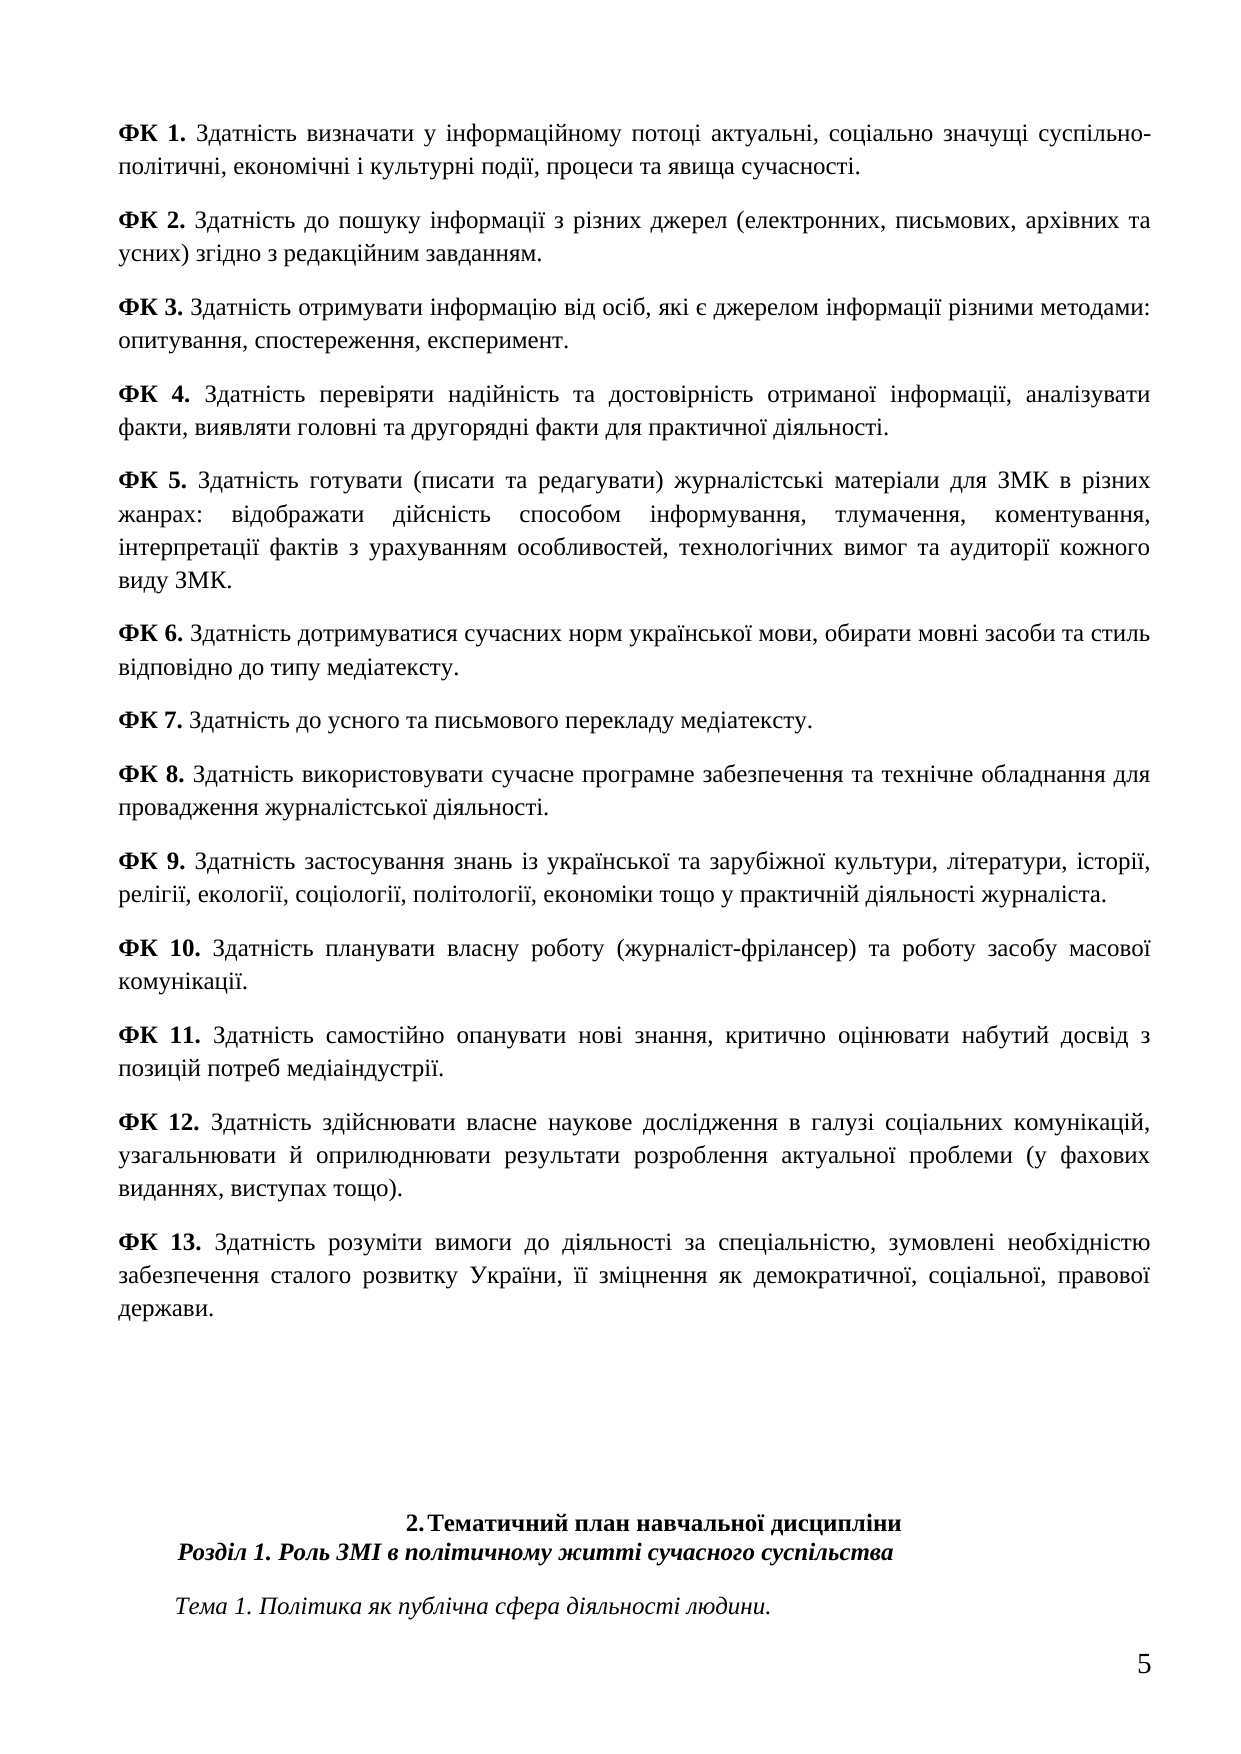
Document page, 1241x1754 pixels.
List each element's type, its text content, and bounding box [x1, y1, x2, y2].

text Тема 1. Політика як публічна сфера діяльності людини. [124, 1591, 1152, 1619]
text ФК 8. Здатність використовувати сучасне програмне забезпечення та технічне обладнання для провадження журналістської діяльності. [118, 759, 1152, 821]
text ФК 2. Здатність до пошуку інформації з різних джерел (електронних, письмових, архівних та усних) згідно з редакційним завданням. [118, 205, 1152, 267]
text ФК 13. Здатність розуміти вимоги до діяльності за спеціальністю, зумовлені необхідністю забезпечення сталого розвитку України, її зміцнення як демократичної, соціальної, правової держави. [118, 1227, 1152, 1321]
text ФК 10. Здатність планувати власну роботу (журналіст-фрілансер) та роботу засобу масової комунікації. [118, 933, 1152, 995]
text ФК 1. Здатність визначати у інформаційному потоці актуальні, соціально значущі суспільно-політичні, економічні і культурні події, процеси та явища сучасності. [118, 118, 1152, 180]
text ФК 4. Здатність перевіряти надійність та достовірність отриманої інформації, аналізувати факти, виявляти головні та другорядні факти для практичної діяльності. [118, 379, 1152, 441]
text Розділ 1. Роль ЗМІ в політичному житті сучасного суспільства [118, 1537, 1152, 1566]
text ФК 11. Здатність самостійно опанувати нові знання, критично оцінювати набутий досвід з позицій потреб медіаіндустрії. [118, 1020, 1152, 1082]
text ФК 7. Здатність до усного та письмового перекладу медіатексту. [118, 705, 1152, 734]
text ФК 6. Здатність дотримуватися сучасних норм української мови, обирати мовні засоби та стиль відповідно до типу медіатексту. [118, 618, 1152, 680]
list Тематичний план навчальної дисципліни [156, 1508, 1152, 1537]
text ФК 5. Здатність готувати (писати та редагувати) журналістські матеріали для ЗМК в різних жанрах: відображати дійсність способом інформування, тлумачення, коментування, інтерпретації фактів з урахуванням особливостей, технологічних вимог та аудиторії кожного виду ЗМК. [118, 466, 1152, 593]
text ФК 3. Здатність отримувати інформацію від осіб, які є джерелом інформації різними методами: опитування, спостереження, експеримент. [118, 292, 1152, 354]
text ФК 12. Здатність здійснювати власне наукове дослідження в галузі соціальних комунікацій, узагальнювати й оприлюднювати результати розроблення актуальної проблеми (у фахових виданнях, виступах тощо). [118, 1107, 1152, 1202]
text ФК 9. Здатність застосування знань із української та зарубіжної культури, літератури, історії, релігії, екології, соціології, політології, економіки тощо у практичній діяльності журналіста. [118, 846, 1152, 908]
